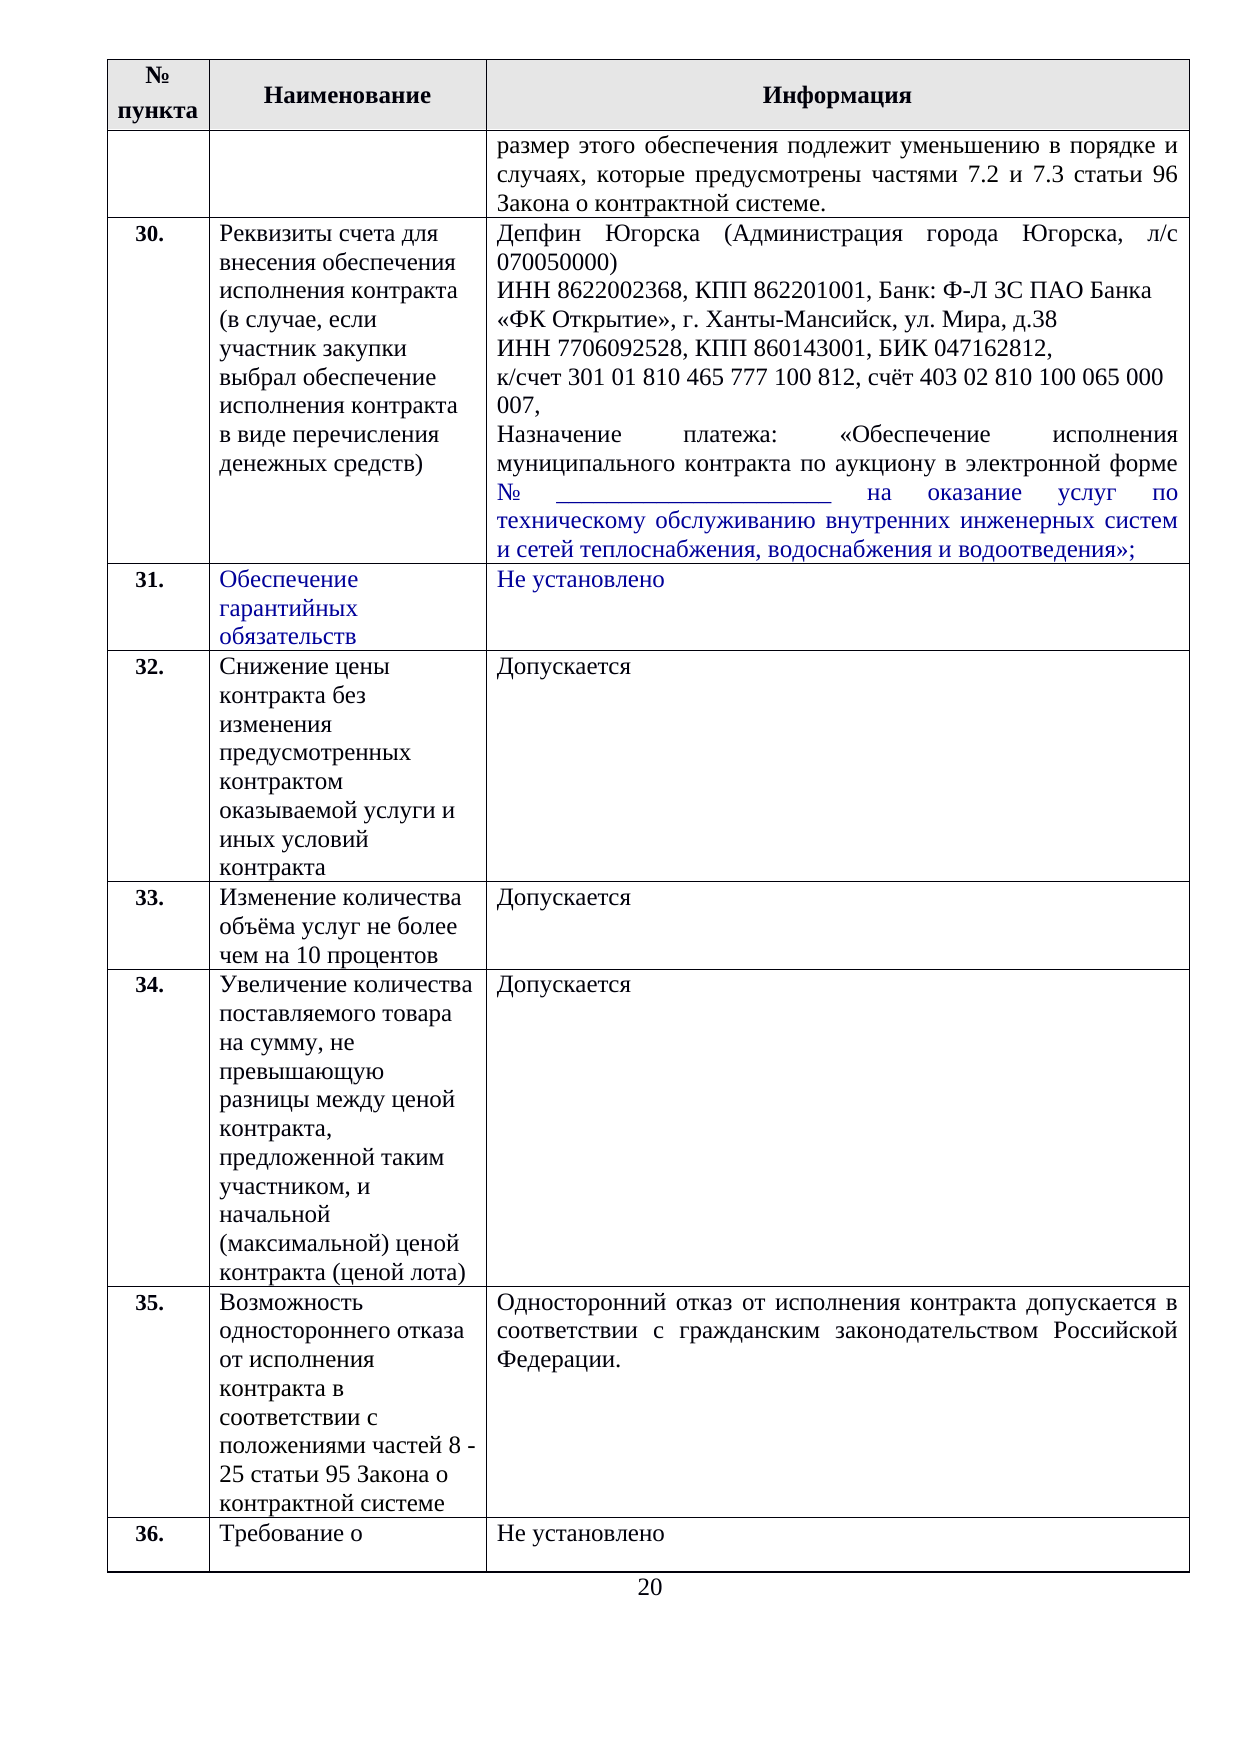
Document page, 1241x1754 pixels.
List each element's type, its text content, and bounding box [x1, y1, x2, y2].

table_cell Депфин Югорска (Администрация города Югорска, л/с 070050000) ИНН 8622002368, КПП 862201001, Банк: Ф-Л ЗС ПАО Банка «ФК Открытие», г. Ханты-Мансийск, ул. Мира, д.38 ИНН 7706092528, КПП 860143001, БИК 047162812, к/счет 301 01 810 465 777 100 812, счёт 403 02 810 100 065 000 007, Назначение платежа: «Обеспечение исполнения муниципального контракта по аукциону в электронной форме № ______________________ на оказание услуг по техническому обслуживанию внутренних инженерных систем и сетей теплоснабжения, водоснабжения и водоотведения»; [487, 218, 1189, 563]
table_cell Не установлено [487, 1518, 1189, 1571]
table_cell Не установлено [487, 564, 1189, 650]
table_header Информация [487, 60, 1189, 129]
table_cell [108, 131, 209, 217]
table_cell Снижение цены контракта без изменения предусмотренных контрактом оказываемой услуги и иных условий контракта [210, 651, 486, 881]
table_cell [210, 1518, 486, 1571]
table_cell Односторонний отказ от исполнения контракта допускается в соответствии с гражданским законодательством Российской Федерации. [487, 1287, 1189, 1517]
table_cell Обеспечение гарантийных обязательств [210, 564, 486, 650]
table_cell Допускается [487, 651, 1189, 881]
table_header Наименование [210, 60, 486, 129]
table_cell [108, 970, 209, 1286]
table_cell [108, 1518, 209, 1571]
table_cell [108, 651, 209, 881]
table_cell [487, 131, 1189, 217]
table_cell [108, 1287, 209, 1517]
table_cell Реквизиты счета для внесения обеспечения исполнения контракта (в случае, если участник закупки выбрал обеспечение исполнения контракта в виде перечисления денежных средств) [210, 218, 486, 563]
table_cell Допускается [487, 882, 1189, 968]
table_cell [108, 564, 209, 650]
table_cell [108, 218, 209, 563]
table_cell [108, 882, 209, 968]
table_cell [210, 131, 486, 217]
table_cell Увеличение количества поставляемого товара на сумму, не превышающую разницы между ценой контракта, предложенной таким участником, и начальной (максимальной) ценой контракта (ценой лота) [210, 970, 486, 1286]
table_cell Изменение количества объёма услуг не более чем на 10 процентов [210, 882, 486, 968]
table_cell Возможность одностороннего отказа от исполнения контракта в соответствии с положениями частей 8 - 25 статьи 95 Закона о контрактной системе [210, 1287, 486, 1517]
table_cell Допускается [487, 970, 1189, 1286]
table_header № пункта [108, 60, 209, 129]
